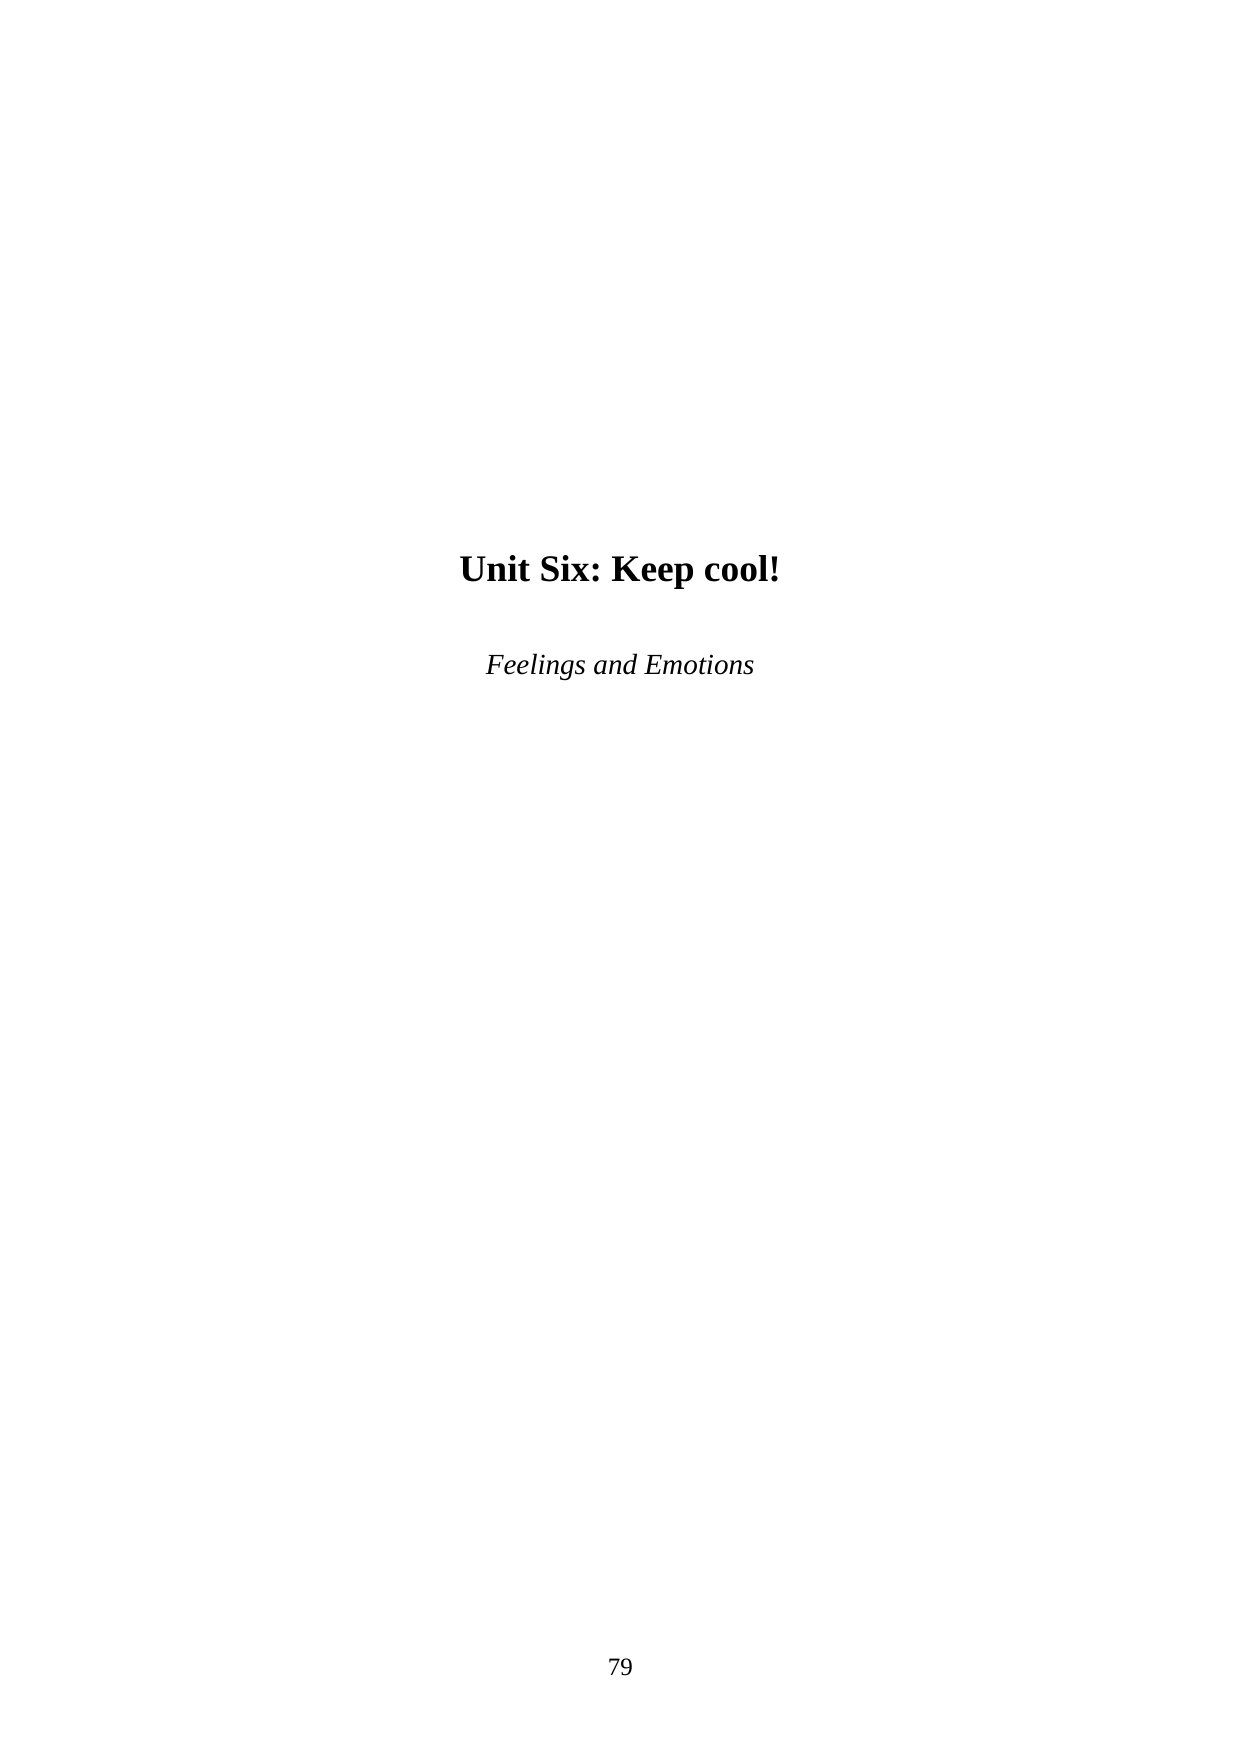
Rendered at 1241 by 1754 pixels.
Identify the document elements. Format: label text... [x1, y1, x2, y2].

text Feelings and Emotions [148, 647, 1093, 680]
text Unit Six: Keep cool! [148, 546, 1093, 589]
